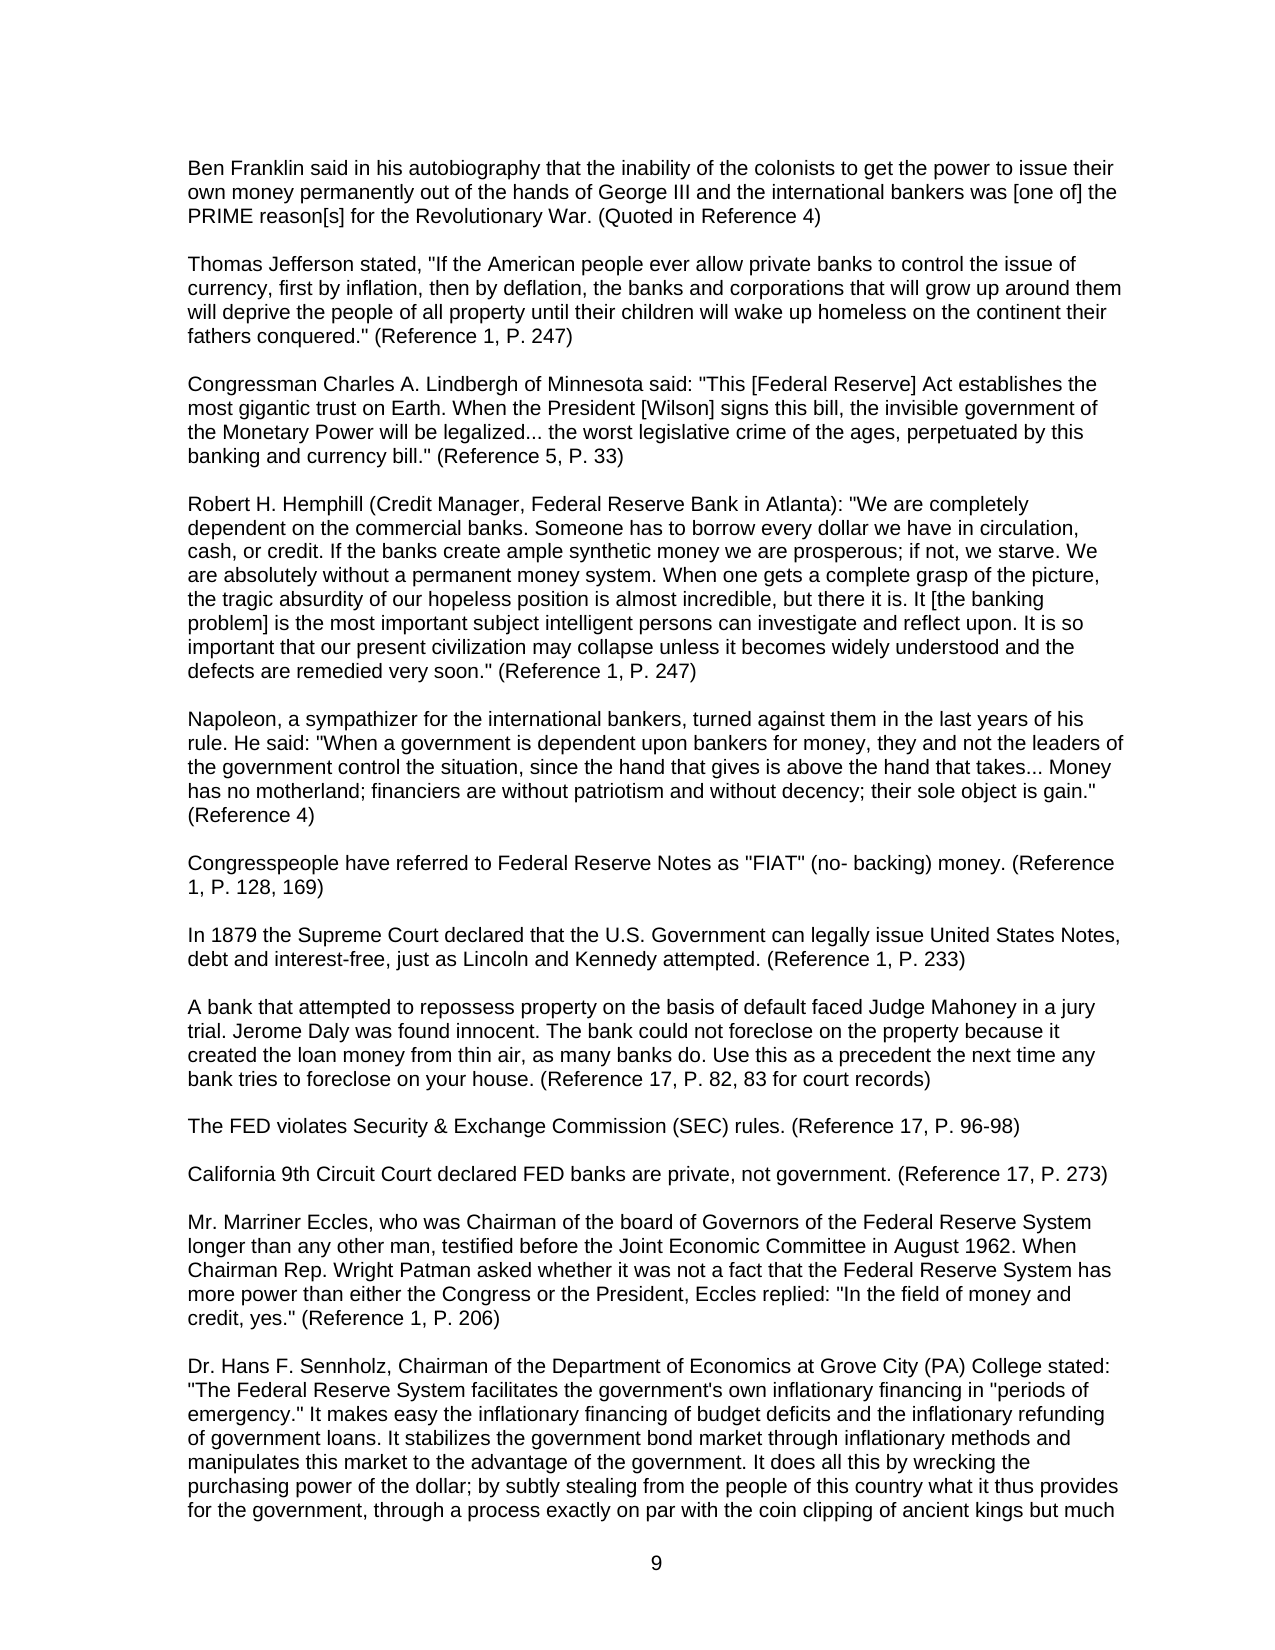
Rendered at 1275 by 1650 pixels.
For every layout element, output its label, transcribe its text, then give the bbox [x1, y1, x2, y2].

text Ben Franklin said in his autobiography that the inability of the colonists to get the power to issue their own money permanently out of the hands of George III and the international bankers was [one of] the PRIME reason[s] for the Revolutionary War. (Quoted in Reference 4) [187, 156, 1125, 228]
text Congresspeople have referred to Federal Reserve Notes as "FIAT" (no- backing) money. (Reference 1, P. 128, 169) [187, 851, 1125, 899]
text A bank that attempted to repossess property on the basis of default faced Judge Mahoney in a jury trial. Jerome Daly was found innocent. The bank could not foreclose on the property because it created the loan money from thin air, as many banks do. Use this as a precedent the next time any bank tries to foreclose on your house. (Reference 17, P. 82, 83 for court records) [187, 994, 1125, 1090]
text Congressman Charles A. Lindbergh of Minnesota said: "This [Federal Reserve] Act establishes the most gigantic trust on Earth. When the President [Wilson] signs this bill, the invisible government of the Monetary Power will be legalized... the worst legislative crime of the ages, perpetuated by this banking and currency bill." (Reference 5, P. 33) [187, 372, 1125, 467]
text Napoleon, a sympathizer for the international bankers, turned against them in the last years of his rule. He said: "When a government is dependent upon bankers for money, they and not the leaders of the government control the situation, since the hand that gives is above the hand that takes... Money has no motherland; financiers are without patriotism and without decency; their sole object is gain." (Reference 4) [187, 707, 1125, 827]
text Mr. Marriner Eccles, who was Chairman of the board of Governors of the Federal Reserve System longer than any other man, testified before the Joint Economic Committee in August 1962. When Chairman Rep. Wright Patman asked whether it was not a fact that the Federal Reserve System has more power than either the Congress or the President, Eccles replied: "In the field of money and credit, yes." (Reference 1, P. 206) [187, 1210, 1125, 1330]
text Robert H. Hemphill (Credit Manager, Federal Reserve Bank in Atlanta): "We are completely dependent on the commercial banks. Someone has to borrow every dollar we have in circulation, cash, or credit. If the banks create ample synthetic money we are prosperous; if not, we starve. We are absolutely without a permanent money system. When one gets a complete grasp of the picture, the tragic absurdity of our hopeless position is almost incredible, but there it is. It [the banking problem] is the most important subject intelligent persons can investigate and reflect upon. It is so important that our present civilization may collapse unless it becomes widely understood and the defects are remedied very soon." (Reference 1, P. 247) [187, 491, 1125, 683]
text Thomas Jefferson stated, "If the American people ever allow private banks to control the issue of currency, first by inflation, then by deflation, the banks and corporations that will grow up around them will deprive the people of all property until their children will wake up homeless on the continent their fathers conquered." (Reference 1, P. 247) [187, 252, 1125, 348]
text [187, 1354, 1125, 1522]
text The FED violates Security & Exchange Commission (SEC) rules. (Reference 17, P. 96-98) [187, 1114, 1125, 1138]
text In 1879 the Supreme Court declared that the U.S. Government can legally issue United States Notes, debt and interest-free, just as Lincoln and Kennedy attempted. (Reference 1, P. 233) [187, 923, 1125, 971]
text California 9th Circuit Court declared FED banks are private, not government. (Reference 17, P. 273) [187, 1162, 1125, 1186]
